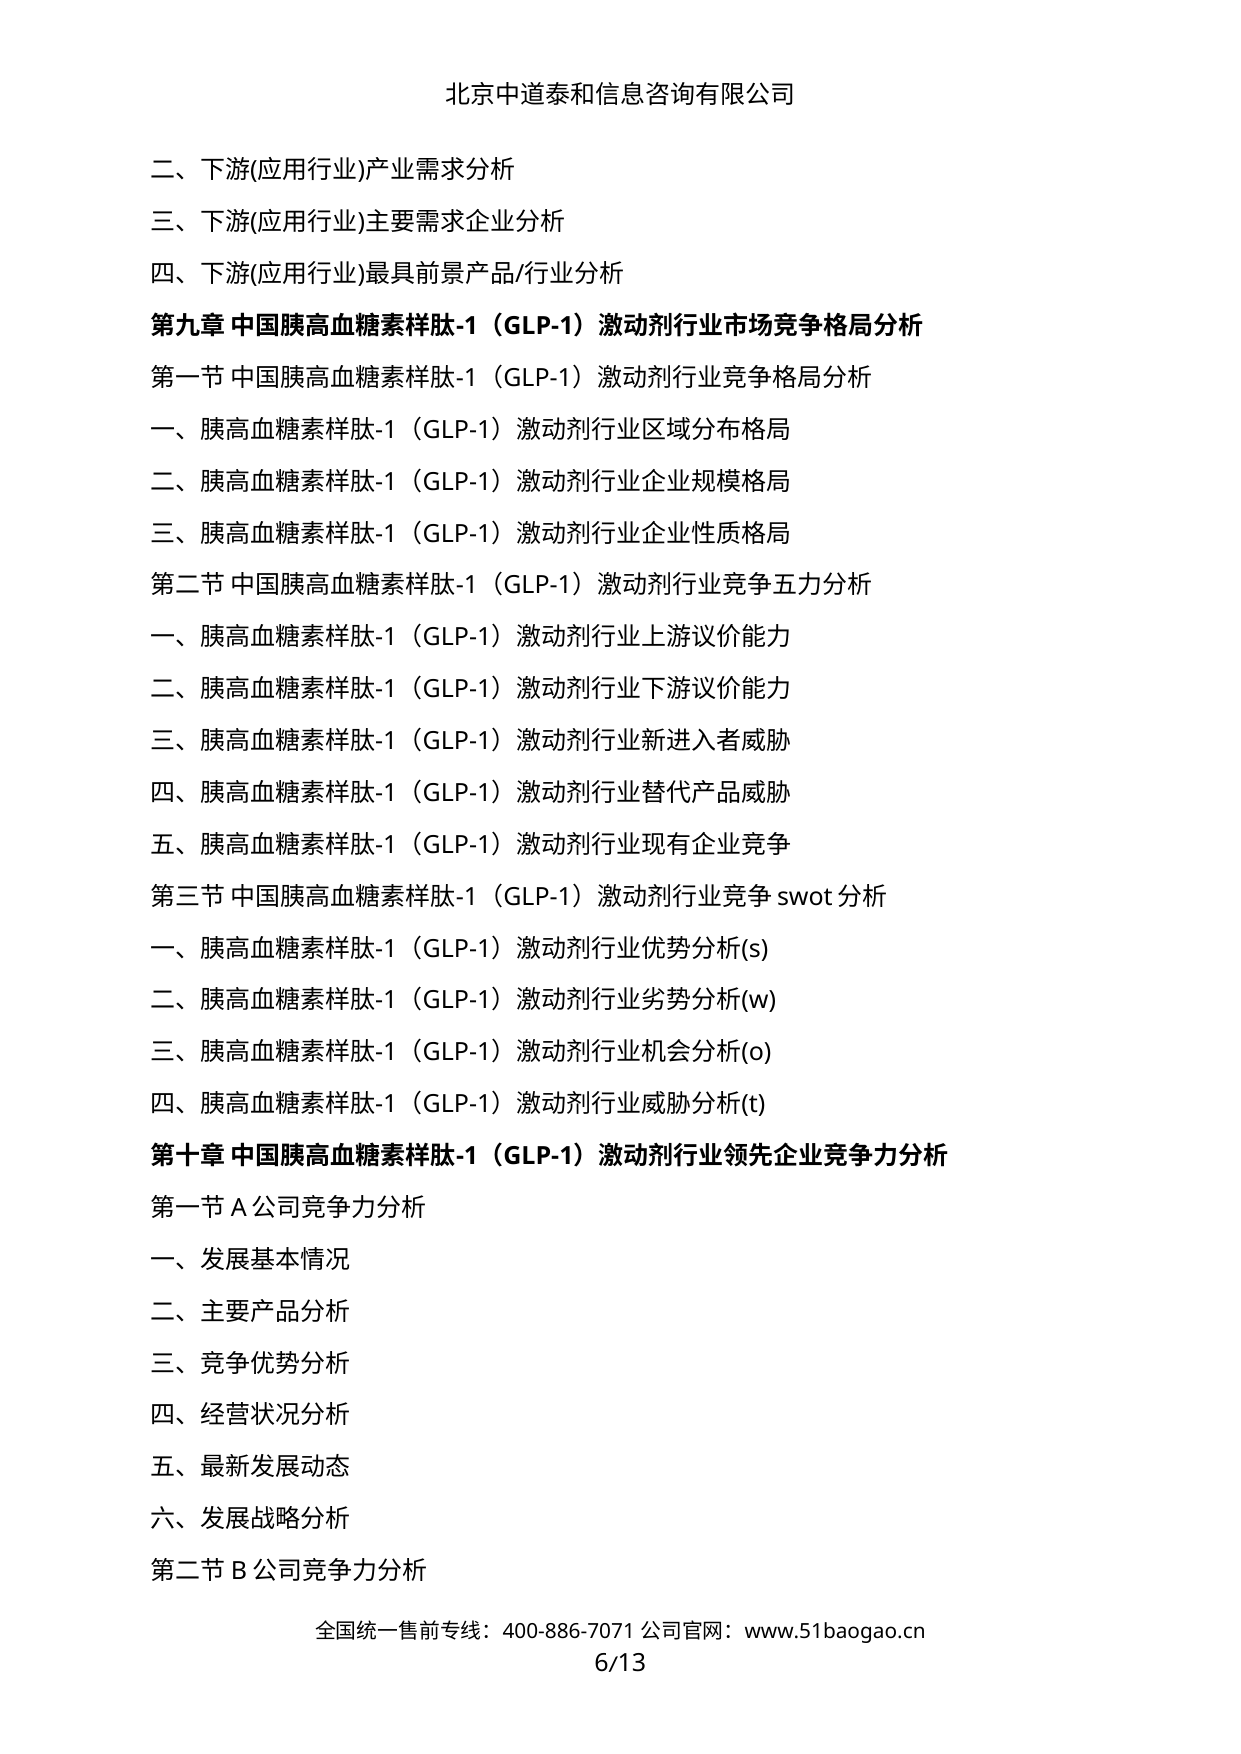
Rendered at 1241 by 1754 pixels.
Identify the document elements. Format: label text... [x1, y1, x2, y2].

text 五、胰高血糖素样肽-1（GLP-1）激动剂行业现有企业竞争 [150, 824, 1090, 861]
text 第一节 中国胰高血糖素样肽-1（GLP-1）激动剂行业竞争格局分析 [150, 357, 1090, 394]
text 第十章 中国胰高血糖素样肽-1（GLP-1）激动剂行业领先企业竞争力分析 [150, 1136, 1090, 1172]
text 三、胰高血糖素样肽-1（GLP-1）激动剂行业新进入者威胁 [150, 721, 1090, 757]
text 一、胰高血糖素样肽-1（GLP-1）激动剂行业优势分析(s) [150, 928, 1090, 964]
text 第三节 中国胰高血糖素样肽-1（GLP-1）激动剂行业竞争swot分析 [150, 876, 1090, 912]
text 三、胰高血糖素样肽-1（GLP-1）激动剂行业企业性质格局 [150, 513, 1090, 549]
text 二、胰高血糖素样肽-1（GLP-1）激动剂行业下游议价能力 [150, 669, 1090, 705]
text 六、发展战略分析 [150, 1499, 1090, 1535]
text 一、胰高血糖素样肽-1（GLP-1）激动剂行业区域分布格局 [150, 409, 1090, 446]
text 四、胰高血糖素样肽-1（GLP-1）激动剂行业威胁分析(t) [150, 1084, 1090, 1120]
text 二、胰高血糖素样肽-1（GLP-1）激动剂行业劣势分析(w) [150, 980, 1090, 1016]
text 一、胰高血糖素样肽-1（GLP-1）激动剂行业上游议价能力 [150, 617, 1090, 653]
text 第一节 A公司竞争力分析 [150, 1187, 1090, 1224]
text 三、竞争优势分析 [150, 1343, 1090, 1379]
text 二、下游(应用行业)产业需求分析 [150, 150, 1090, 186]
text 第二节 中国胰高血糖素样肽-1（GLP-1）激动剂行业竞争五力分析 [150, 565, 1090, 601]
text 一、发展基本情况 [150, 1239, 1090, 1276]
text 三、胰高血糖素样肽-1（GLP-1）激动剂行业机会分析(o) [150, 1032, 1090, 1068]
text 四、经营状况分析 [150, 1395, 1090, 1431]
text 二、主要产品分析 [150, 1291, 1090, 1327]
text 二、胰高血糖素样肽-1（GLP-1）激动剂行业企业规模格局 [150, 461, 1090, 497]
text 三、下游(应用行业)主要需求企业分析 [150, 202, 1090, 238]
text 五、最新发展动态 [150, 1447, 1090, 1483]
text 第九章 中国胰高血糖素样肽-1（GLP-1）激动剂行业市场竞争格局分析 [150, 306, 1090, 342]
text 四、下游(应用行业)最具前景产品/行业分析 [150, 254, 1090, 290]
text 四、胰高血糖素样肽-1（GLP-1）激动剂行业替代产品威胁 [150, 772, 1090, 809]
text 第二节 B公司竞争力分析 [150, 1551, 1090, 1587]
